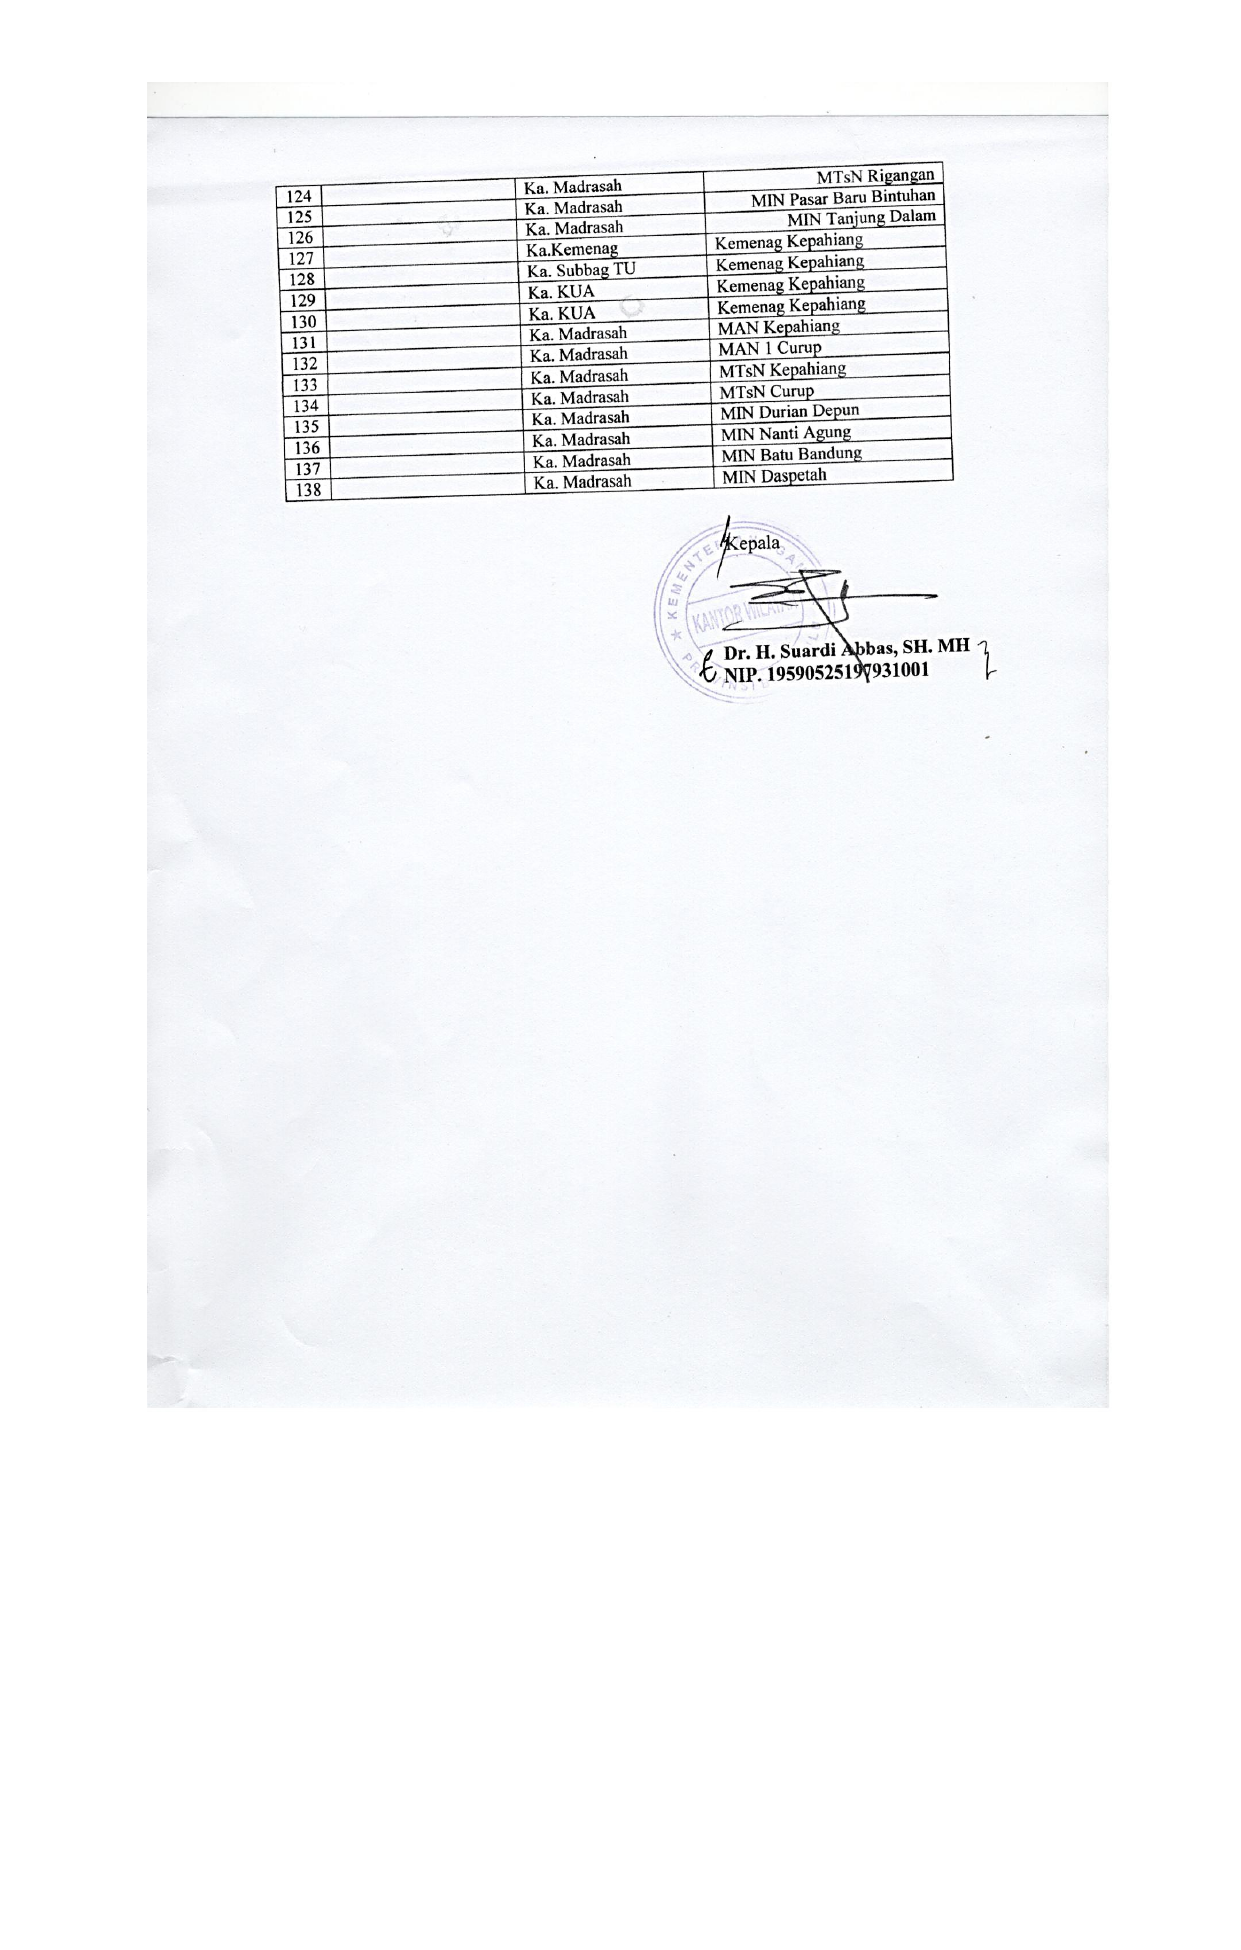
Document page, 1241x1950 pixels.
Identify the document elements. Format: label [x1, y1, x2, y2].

picture [147, 82, 1123, 1422]
